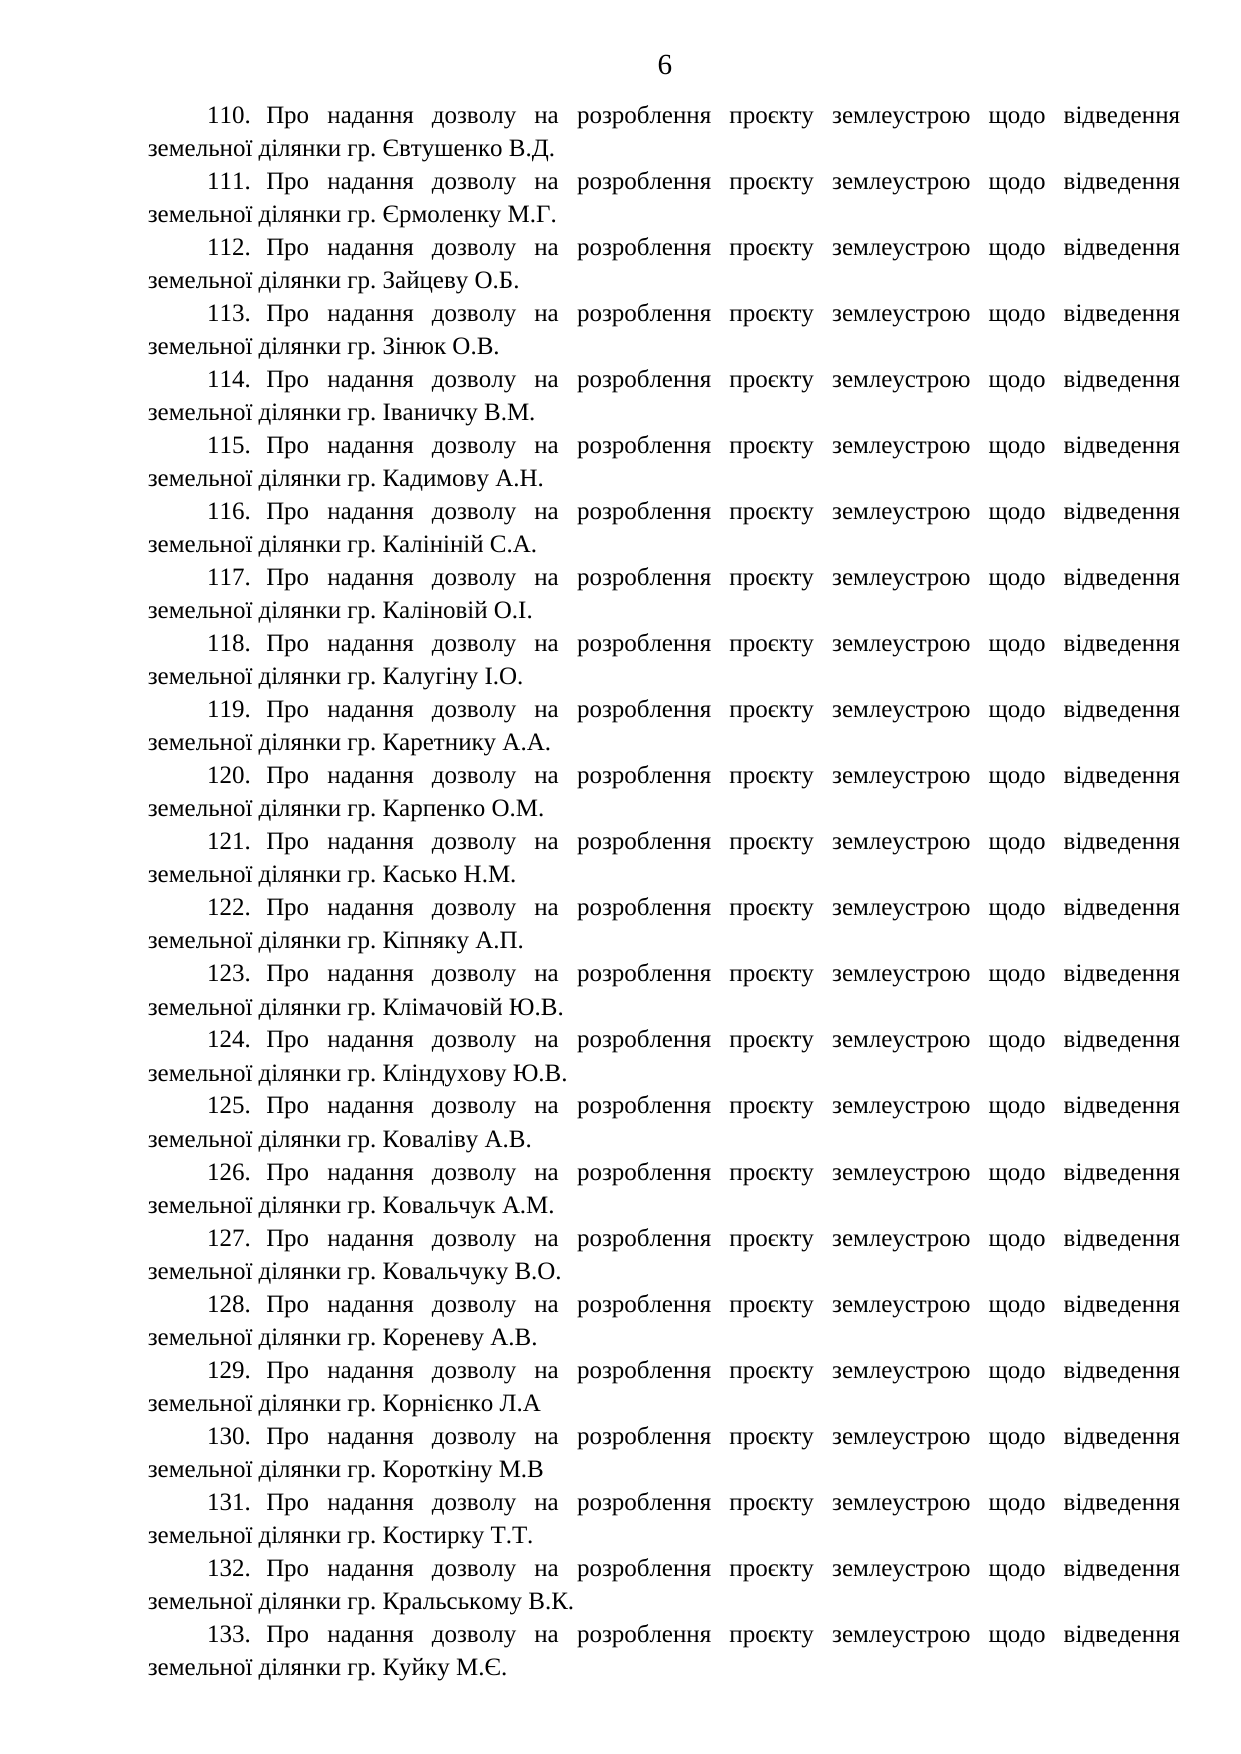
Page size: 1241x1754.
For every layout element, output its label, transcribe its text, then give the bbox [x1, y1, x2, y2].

list Про надання дозволу на розроблення проєкту землеустрою щодо відведення земельної ділянки гр. Каретнику А.А. [148, 694, 1181, 756]
list Про надання дозволу на розроблення проєкту землеустрою щодо відведення земельної ділянки гр. Євтушенко В.Д. [148, 100, 1181, 162]
list Про надання дозволу на розроблення проєкту землеустрою щодо відведення земельної ділянки гр. Кліндухову Ю.В. [148, 1024, 1181, 1086]
list Про надання дозволу на розроблення проєкту землеустрою щодо відведення земельної ділянки гр. Кадимову А.Н. [148, 430, 1181, 492]
list Про надання дозволу на розроблення проєкту землеустрою щодо відведення земельної ділянки гр. Калугіну І.О. [148, 628, 1181, 690]
list Про надання дозволу на розроблення проєкту землеустрою щодо відведення земельної ділянки гр. Коваліву А.В. [148, 1091, 1181, 1152]
list Про надання дозволу на розроблення проєкту землеустрою щодо відведення земельної ділянки гр. Карпенко О.М. [148, 760, 1181, 822]
list Про надання дозволу на розроблення проєкту землеустрою щодо відведення земельної ділянки гр. Ковальчук А.М. [148, 1157, 1181, 1218]
list Про надання дозволу на розроблення проєкту землеустрою щодо відведення земельної ділянки гр. Кіпняку А.П. [148, 892, 1181, 954]
list Про надання дозволу на розроблення проєкту землеустрою щодо відведення земельної ділянки гр. Каліновій О.І. [148, 562, 1181, 624]
list Про надання дозволу на розроблення проєкту землеустрою щодо відведення земельної ділянки гр. Зайцеву О.Б. [148, 232, 1181, 294]
list Про надання дозволу на розроблення проєкту землеустрою щодо відведення земельної ділянки гр. Калініній С.А. [148, 496, 1181, 558]
list Про надання дозволу на розроблення проєкту землеустрою щодо відведення земельної ділянки гр. Клімачовій Ю.В. [148, 958, 1181, 1020]
list Про надання дозволу на розроблення проєкту землеустрою щодо відведення земельної ділянки гр. Короткіну М.В [148, 1421, 1181, 1483]
list Про надання дозволу на розроблення проєкту землеустрою щодо відведення земельної ділянки гр. Костирку Т.Т. [148, 1487, 1181, 1549]
list Про надання дозволу на розроблення проєкту землеустрою щодо відведення земельної ділянки гр. Касько Н.М. [148, 826, 1181, 888]
list Про надання дозволу на розроблення проєкту землеустрою щодо відведення земельної ділянки гр. Куйку М.Є. [148, 1619, 1181, 1681]
list Про надання дозволу на розроблення проєкту землеустрою щодо відведення земельної ділянки гр. Кральському В.К. [148, 1553, 1181, 1615]
list Про надання дозволу на розроблення проєкту землеустрою щодо відведення земельної ділянки гр. Корнієнко Л.А [148, 1355, 1181, 1417]
list Про надання дозволу на розроблення проєкту землеустрою щодо відведення земельної ділянки гр. Єрмоленку М.Г. [148, 166, 1181, 228]
list Про надання дозволу на розроблення проєкту землеустрою щодо відведення земельної ділянки гр. Зінюк О.В. [148, 298, 1181, 360]
list Про надання дозволу на розроблення проєкту землеустрою щодо відведення земельної ділянки гр. Кореневу А.В. [148, 1289, 1181, 1351]
list Про надання дозволу на розроблення проєкту землеустрою щодо відведення земельної ділянки гр. Іваничку В.М. [148, 364, 1181, 426]
list Про надання дозволу на розроблення проєкту землеустрою щодо відведення земельної ділянки гр. Ковальчуку В.О. [148, 1223, 1181, 1284]
